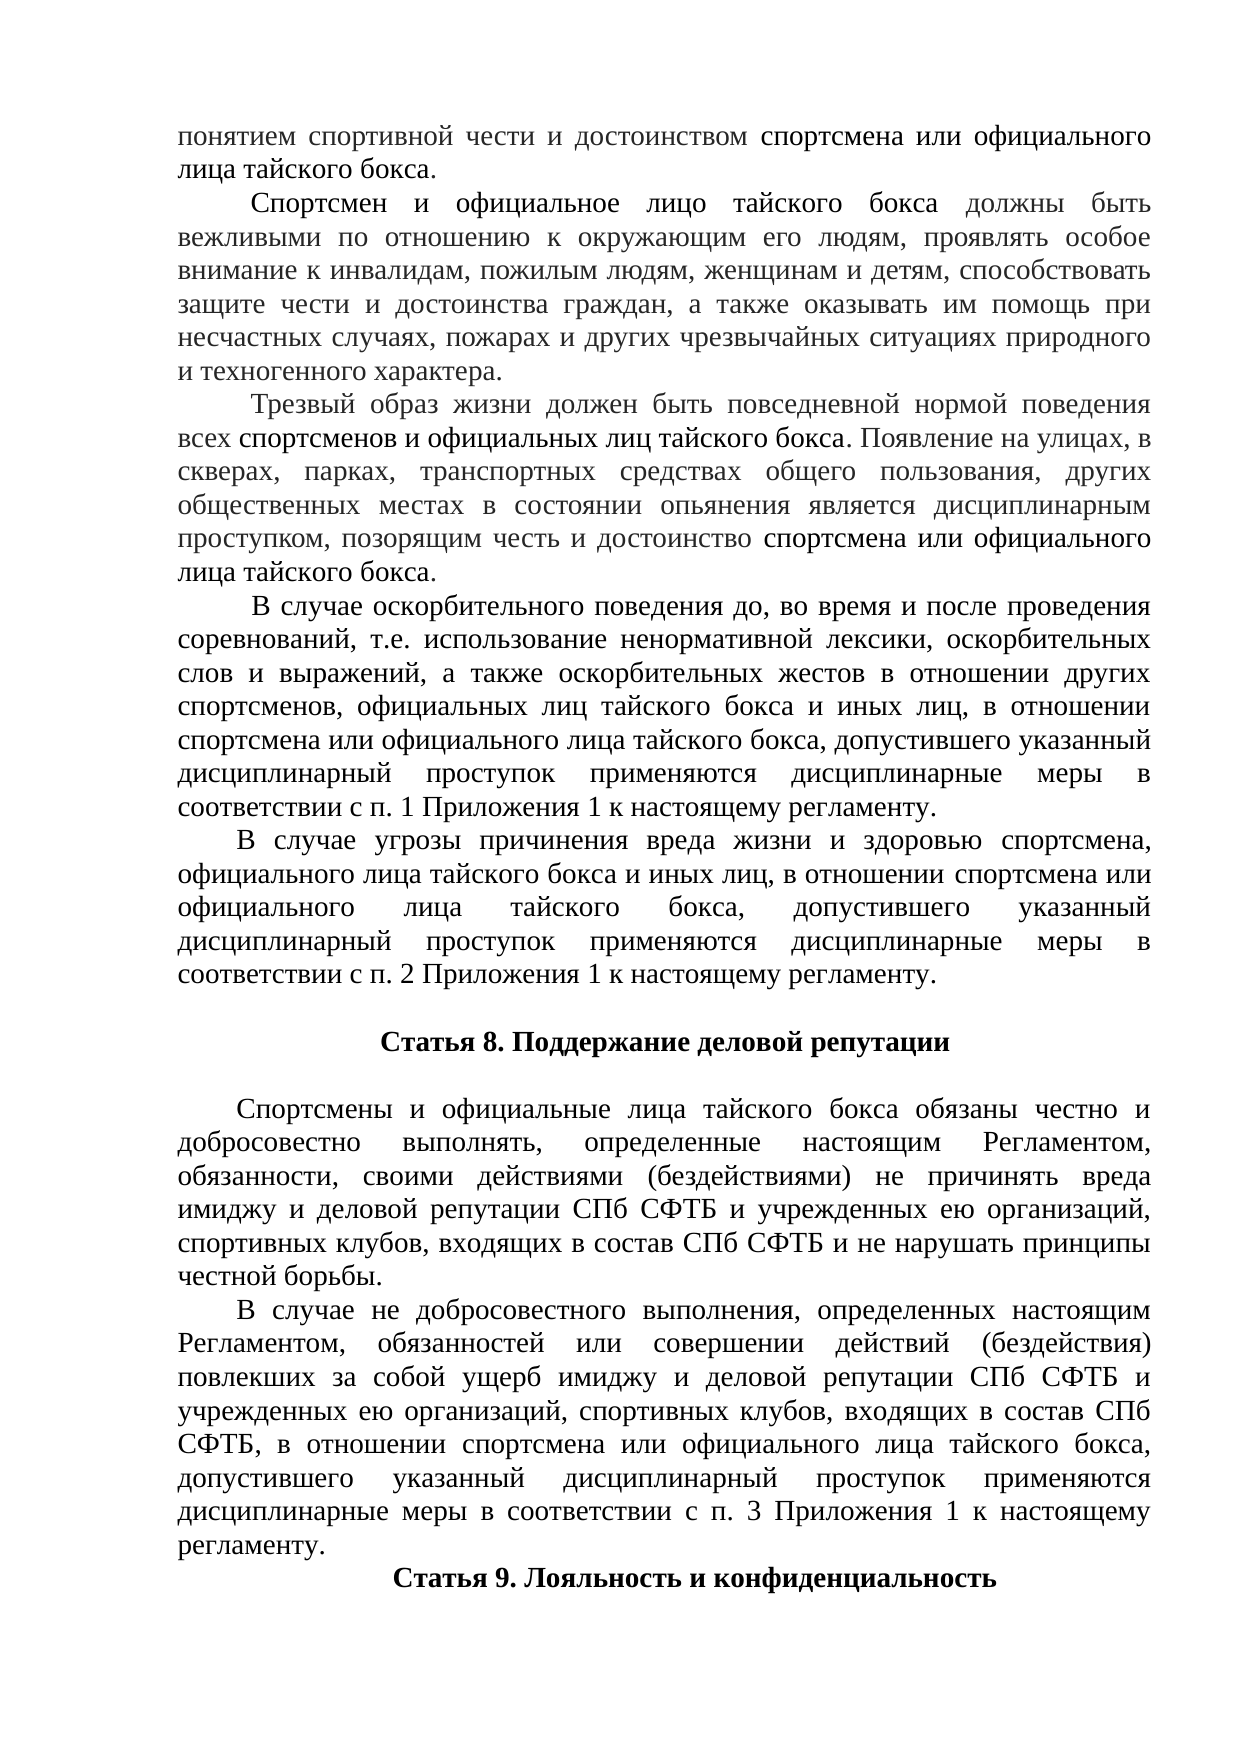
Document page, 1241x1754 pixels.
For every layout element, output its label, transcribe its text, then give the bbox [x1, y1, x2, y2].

text Трезвый образ жизни должен быть повседневной нормой поведения всех спортсменов и официальных лиц тайского бокса. Появление на улицах, в скверах, парках, транспортных средствах общего пользования, других общественных местах в состоянии опьянения является дисциплинарным проступком, позорящим честь и достоинство спортсмена или официального лица тайского бокса. [177, 386, 1152, 588]
text Статья 9. Лояльность и конфиденциальность [179, 1560, 1152, 1594]
text Спортсмены и официальные лица тайского бокса обязаны честно и добросовестно выполнять, определенные настоящим Регламентом, обязанности, своими действиями (бездействиями) не причинять вреда имиджу и деловой репутации СПб СФТБ и учрежденных ею организаций, спортивных клубов, входящих в состав СПб СФТБ и не нарушать принципы честной борьбы. [177, 1091, 1152, 1292]
text Спортсмен и официальное лицо тайского бокса должны быть вежливыми по отношению к окружающим его людям, проявлять особое внимание к инвалидам, пожилым людям, женщинам и детям, способствовать защите чести и достоинства граждан, а также оказывать им помощь при несчастных случаях, пожарах и других чрезвычайных ситуациях природного и техногенного характера. [177, 185, 1152, 386]
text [177, 118, 1152, 185]
text Статья 8. Поддержание деловой репутации [177, 1024, 1153, 1057]
text В случае не добросовестного выполнения, определенных настоящим Регламентом, обязанностей или совершении действий (бездействия) повлекших за собой ущерб имиджу и деловой репутации СПб СФТБ и учрежденных ею организаций, спортивных клубов, входящих в состав СПб СФТБ, в отношении спортсмена или официального лица тайского бокса, допустившего указанный дисциплинарный проступок применяются дисциплинарные меры в соответствии с п. 3 Приложения 1 к настоящему регламенту. [177, 1292, 1152, 1560]
text В случае оскорбительного поведения до, во время и после проведения соревнований, т.е. использование ненормативной лексики, оскорбительных слов и выражений, а также оскорбительных жестов в отношении других спортсменов, официальных лиц тайского бокса и иных лиц, в отношении спортсмена или официального лица тайского бокса, допустившего указанный дисциплинарный проступок применяются дисциплинарные меры в соответствии с п. 1 Приложения 1 к настоящему регламенту. [177, 588, 1152, 822]
text В случае угрозы причинения вреда жизни и здоровью спортсмена, официального лица тайского бокса и иных лиц, в отношении спортсмена или официального лица тайского бокса, допустившего указанный дисциплинарный проступок применяются дисциплинарные меры в соответствии с п. 2 Приложения 1 к настоящему регламенту. [177, 822, 1152, 990]
